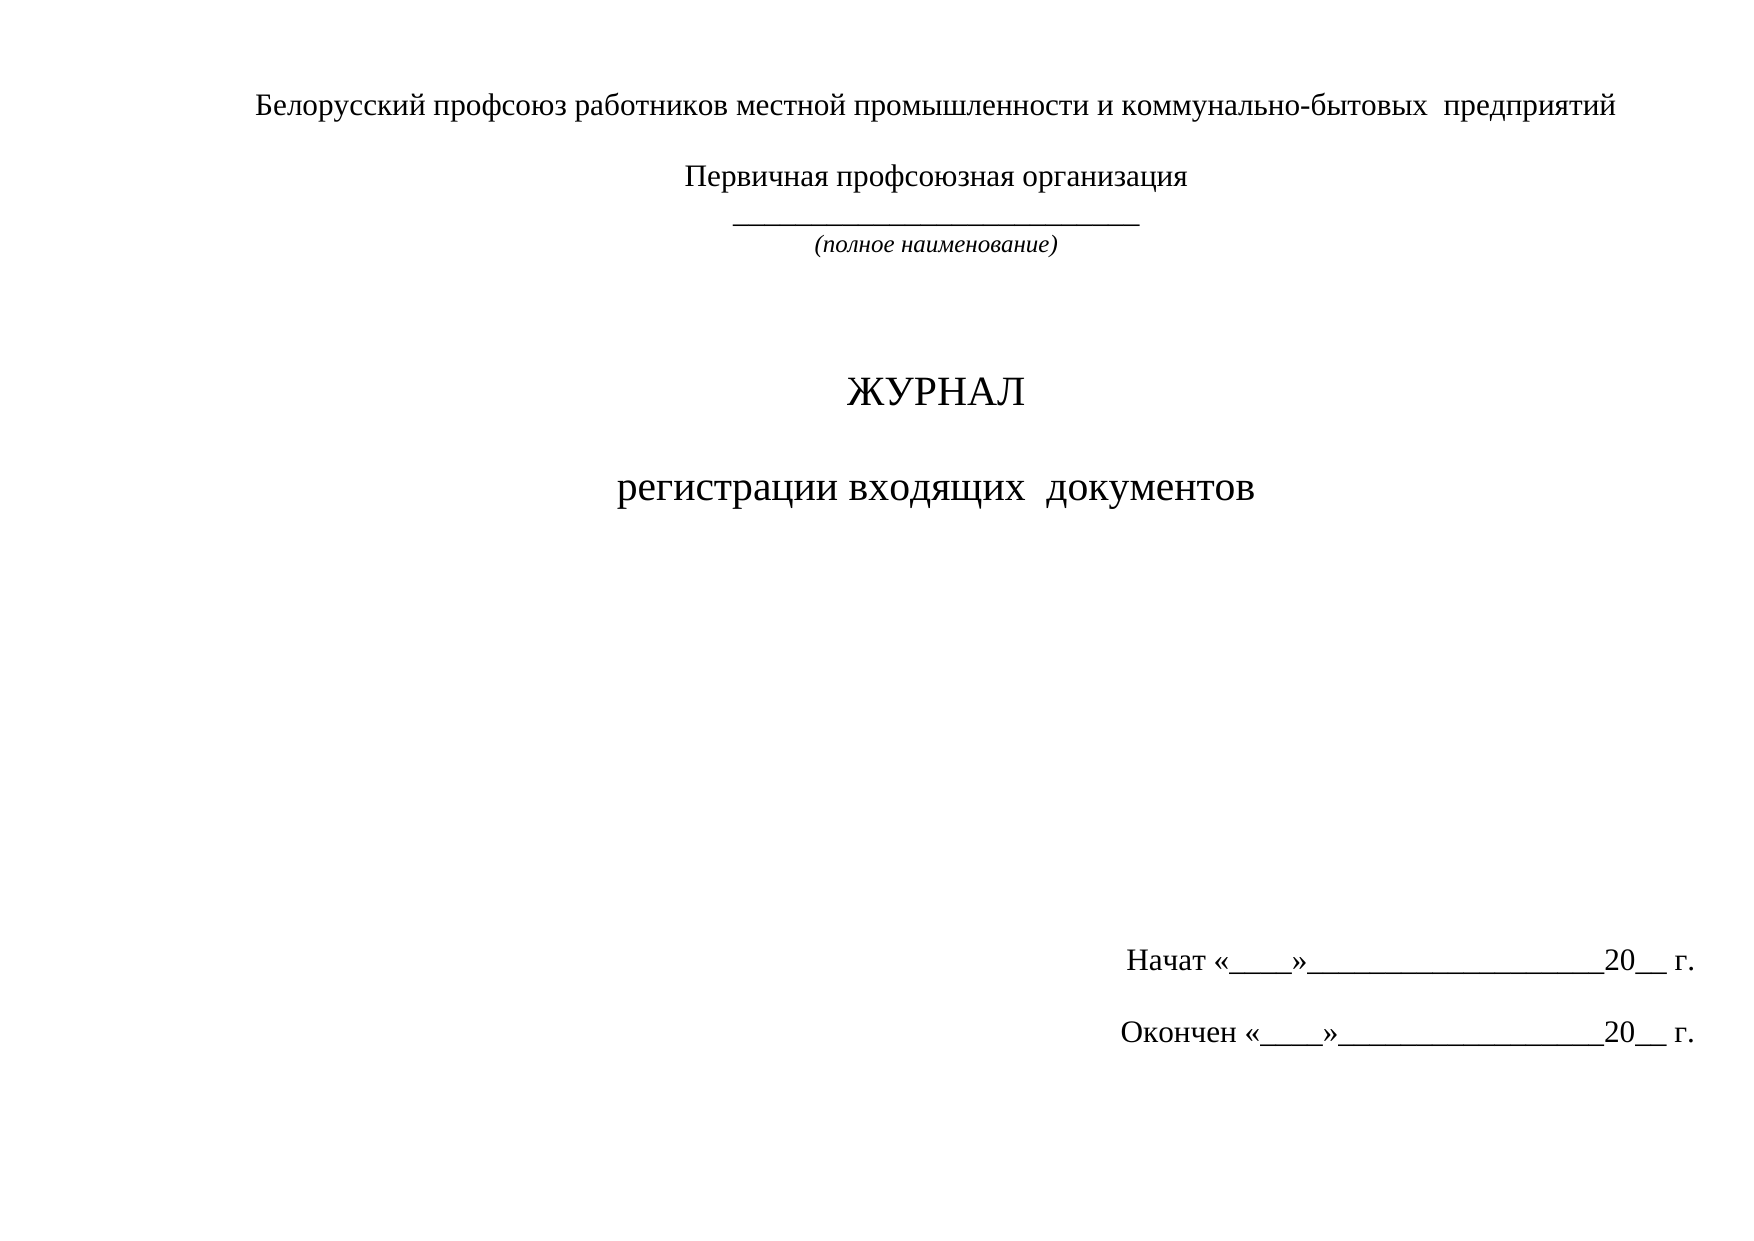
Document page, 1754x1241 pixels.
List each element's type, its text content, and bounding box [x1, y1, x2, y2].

text Белорусский профсоюз работников местной промышленности и коммунально-бытовых предприятий [177, 86, 1695, 122]
text (полное наименование) [177, 229, 1695, 258]
text Первичная профсоюзная организация [177, 158, 1695, 193]
text Окончен «____»_________________20__ г. [177, 1013, 1695, 1049]
text Журнал [177, 366, 1695, 414]
text __________________________ [177, 193, 1695, 229]
text Начат «____»___________________20__ г. [177, 941, 1695, 977]
text регистрации входящих документов [177, 462, 1695, 510]
